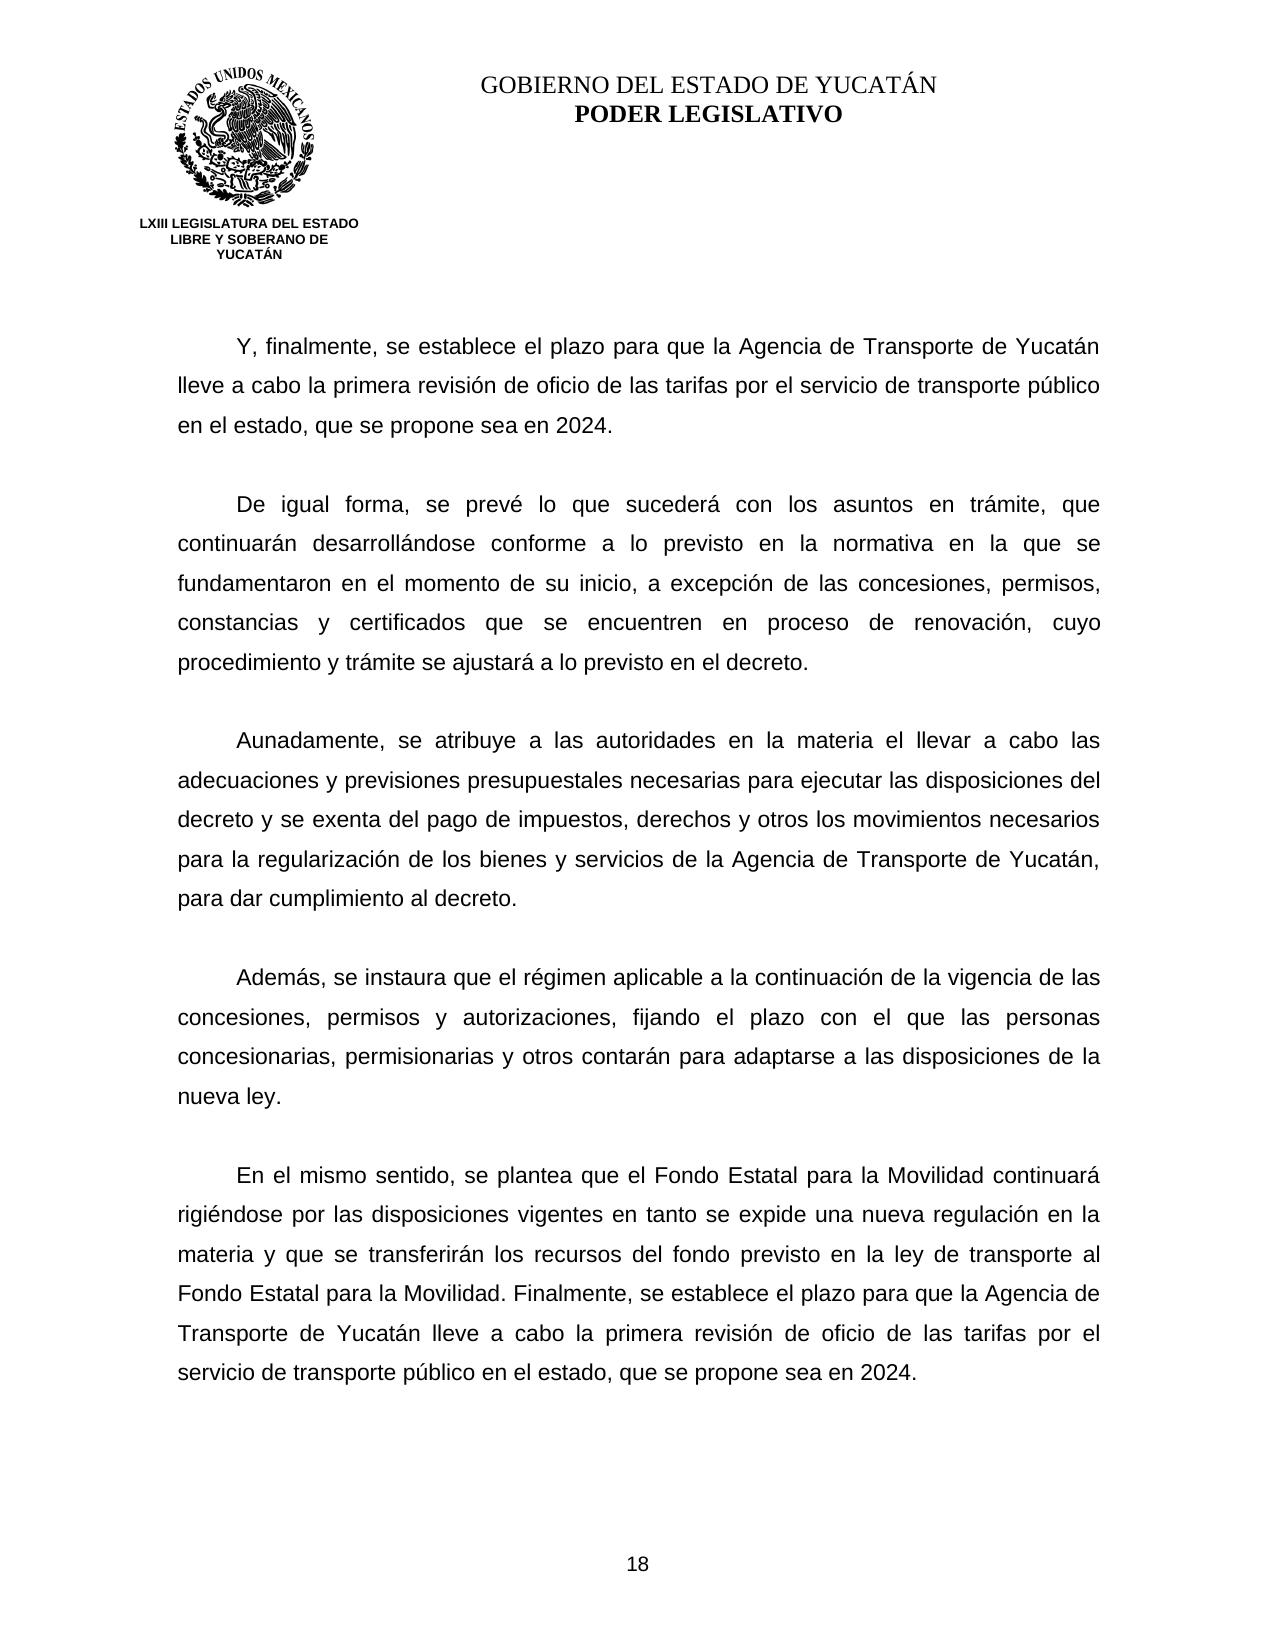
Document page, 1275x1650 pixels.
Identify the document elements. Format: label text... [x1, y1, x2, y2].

text Y, finalmente, se establece el plazo para que la Agencia de Transporte de Yucatán lleve a cabo la primera revisión de oficio de las tarifas por el servicio de transporte público en el estado, que se propone sea en 2024. [177, 333, 1101, 438]
picture [140, 33, 348, 241]
text De igual forma, se prevé lo que sucederá con los asuntos en trámite, que continuarán desarrollándose conforme a lo previsto en la normativa en la que se fundamentaron en el momento de su inicio, a excepción de las concesiones, permisos, constancias y certificados que se encuentren en proceso de renovación, cuyo procedimiento y trámite se ajustará a lo previsto en el decreto. [177, 491, 1101, 675]
text Además, se instaura que el régimen aplicable a la continuación de la vigencia de las concesiones, permisos y autorizaciones, fijando el plazo con el que las personas concesionarias, permisionarias y otros contarán para adaptarse a las disposiciones de la nueva ley. [177, 964, 1101, 1109]
text En el mismo sentido, se plantea que el Fondo Estatal para la Movilidad continuará rigiéndose por las disposiciones vigentes en tanto se expide una nueva regulación en la materia y que se transferirán los recursos del fondo previsto en la ley de transporte al Fondo Estatal para la Movilidad. Finalmente, se establece el plazo para que la Agencia de Transporte de Yucatán lleve a cabo la primera revisión de oficio de las tarifas por el servicio de transporte público en el estado, que se propone sea en 2024. [177, 1162, 1101, 1385]
text Aunadamente, se atribuye a las autoridades en la materia el llevar a cabo las adecuaciones y previsiones presupuestales necesarias para ejecutar las disposiciones del decreto y se exenta del pago de impuestos, derechos y otros los movimientos necesarios para la regularización de los bienes y servicios de la Agencia de Transporte de Yucatán, para dar cumplimiento al decreto. [177, 727, 1101, 912]
